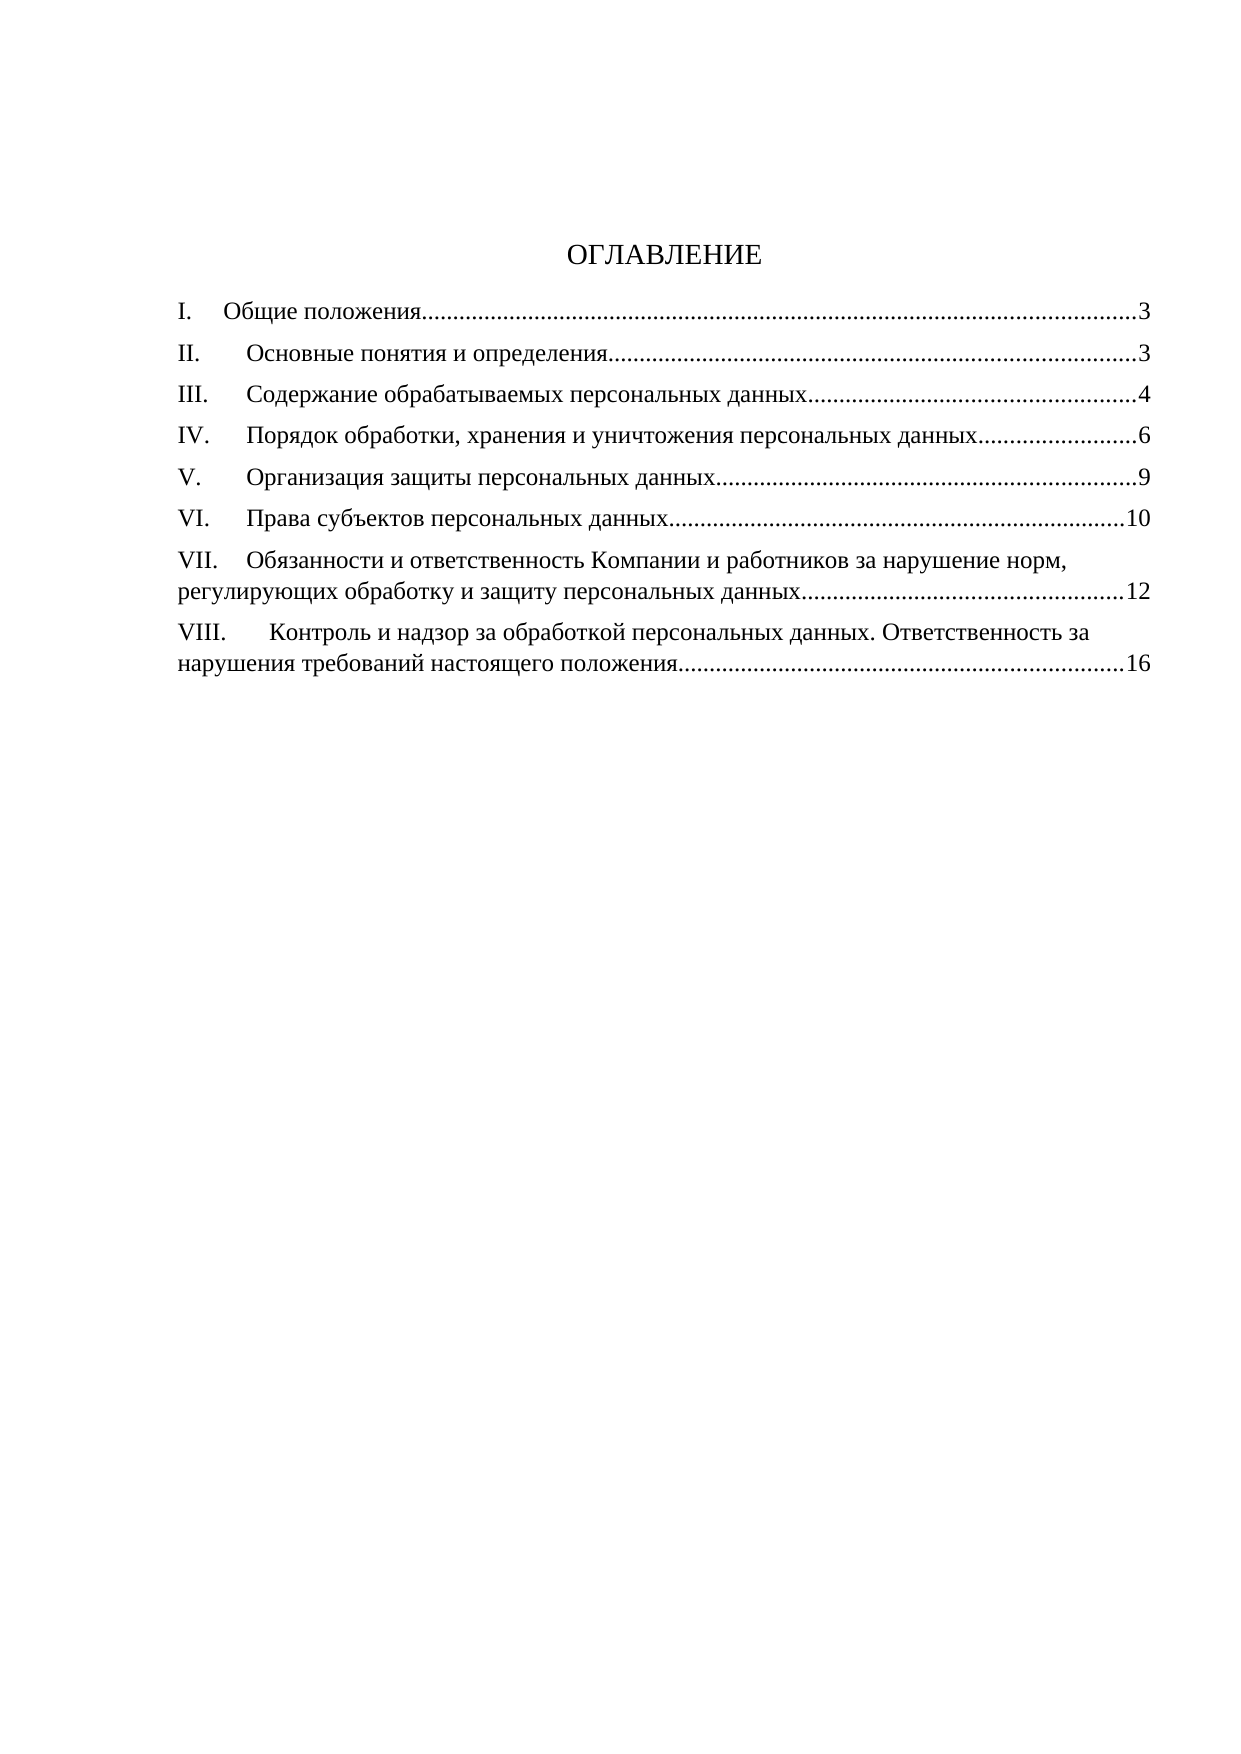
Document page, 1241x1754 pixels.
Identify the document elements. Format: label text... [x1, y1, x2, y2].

text VI. Права субъектов персональных данных 10 [177, 503, 1152, 532]
text III. Содержание обрабатываемых персональных данных 4 [177, 379, 1152, 408]
text II. Основные понятия и определения 3 [177, 338, 1152, 366]
text V. Организация защиты персональных данных 9 [177, 462, 1152, 491]
text VIII. Контроль и надзор за обработкой персональных данных. Ответственность за нарушения требований настоящего положения 16 [177, 617, 1152, 677]
text ОГЛАВЛЕНИЕ [177, 237, 1152, 270]
text IV. Порядок обработки, хранения и уничтожения персональных данных 6 [177, 421, 1152, 449]
text VII. Обязанности и ответственность Компании и работников за нарушение норм, регулирующих обработку и защиту персональных данных 12 [177, 545, 1152, 605]
text I. Общие положения 3 [177, 296, 1152, 325]
